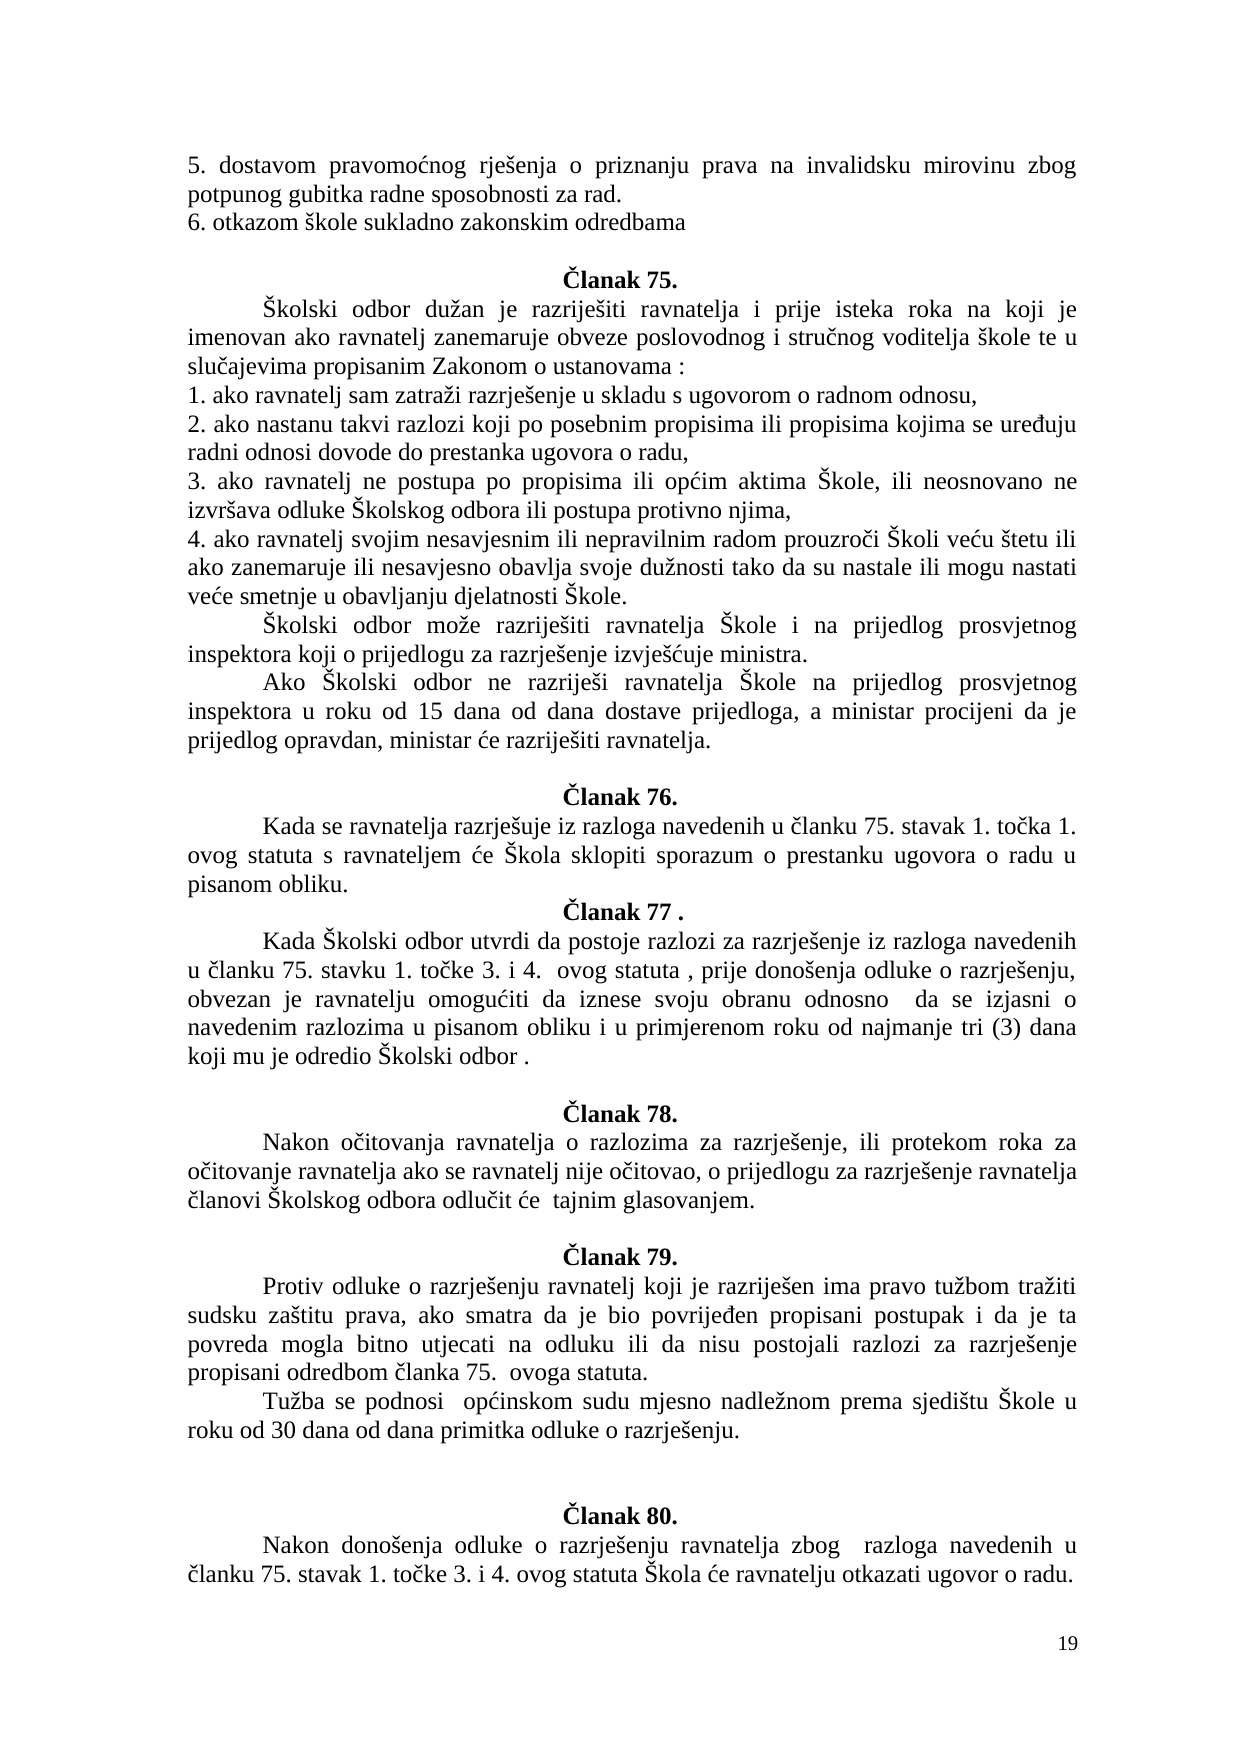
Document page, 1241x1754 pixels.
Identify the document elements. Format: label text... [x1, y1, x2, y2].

text Članak 75. [487, 265, 1078, 294]
text Školski odbor dužan je razriješiti ravnatelja i prije isteka roka na koji je imenovan ako ravnatelj zanemaruje obveze poslovodnog i stručnog voditelja škole te u slučajevima propisanim Zakonom o ustanovama : [187, 294, 1078, 380]
text Članak 76. [487, 782, 1078, 811]
text Ako Školski odbor ne razriješi ravnatelja Škole na prijedlog prosvjetnog inspektora u roku od 15 dana od dana dostave prijedloga, a ministar procijeni da je prijedlog opravdan, ministar će razriješiti ravnatelja. [187, 667, 1078, 754]
text Članak 80. [187, 1501, 1078, 1530]
text 3. ako ravnatelj ne postupa po propisima ili općim aktima Škole, ili neosnovano ne izvršava odluke Školskog odbora ili postupa protivno njima, [187, 466, 1078, 524]
text Nakon donošenja odluke o razrješenju ravnatelja zbog razloga navedenih u članku 75. stavak 1. točke 3. i 4. ovog statuta Škola će ravnatelju otkazati ugovor o radu. [187, 1530, 1078, 1587]
text 2. ako nastanu takvi razlozi koji po posebnim propisima ili propisima kojima se uređuju radni odnosi dovode do prestanka ugovora o radu, [187, 409, 1078, 466]
text 6. otkazom škole sukladno zakonskim odredbama [187, 207, 1078, 236]
text Kada Školski odbor utvrdi da postoje razlozi za razrješenje iz razloga navedenih u članku 75. stavku 1. točke 3. i 4. ovog statuta , prije donošenja odluke o razrješenju, obvezan je ravnatelju omogućiti da iznese svoju obranu odnosno da se izjasni o navedenim razlozima u pisanom obliku i u primjerenom roku od najmanje tri (3) dana koji mu je odredio Školski odbor . [187, 926, 1078, 1070]
text Kada se ravnatelja razrješuje iz razloga navedenih u članku 75. stavak 1. točka 1. ovog statuta s ravnateljem će Škola sklopiti sporazum o prestanku ugovora o radu u pisanom obliku. [187, 811, 1078, 897]
text Tužba se podnosi općinskom sudu mjesno nadležnom prema sjedištu Škole u roku od 30 dana od dana primitka odluke o razrješenju. [187, 1386, 1078, 1444]
text Školski odbor može razriješiti ravnatelja Škole i na prijedlog prosvjetnog inspektora koji o prijedlogu za razrješenje izvješćuje ministra. [187, 610, 1078, 667]
text 5. dostavom pravomoćnog rješenja o priznanju prava na invalidsku mirovinu zbog potpunog gubitka radne sposobnosti za rad. [187, 150, 1078, 207]
text Protiv odluke o razrješenju ravnatelj koji je razriješen ima pravo tužbom tražiti sudsku zaštitu prava, ako smatra da je bio povrijeđen propisani postupak i da je ta povreda mogla bitno utjecati na odluku ili da nisu postojali razlozi za razrješenje propisani odredbom članka 75. ovoga statuta. [187, 1271, 1078, 1386]
text 4. ako ravnatelj svojim nesavjesnim ili nepravilnim radom prouzroči Školi veću štetu ili ako zanemaruje ili nesavjesno obavlja svoje dužnosti tako da su nastale ili mogu nastati veće smetnje u obavljanju djelatnosti Škole. [187, 524, 1078, 610]
text Članak 78. [187, 1099, 1078, 1127]
text Nakon očitovanja ravnatelja o razlozima za razrješenje, ili protekom roka za očitovanje ravnatelja ako se ravnatelj nije očitovao, o prijedlogu za razrješenje ravnatelja članovi Školskog odbora odlučit će tajnim glasovanjem. [187, 1127, 1078, 1214]
text Članak 79. [187, 1242, 1078, 1271]
text 1. ako ravnatelj sam zatraži razrješenje u skladu s ugovorom o radnom odnosu, [187, 380, 1078, 409]
text Članak 77 . [562, 897, 1078, 926]
